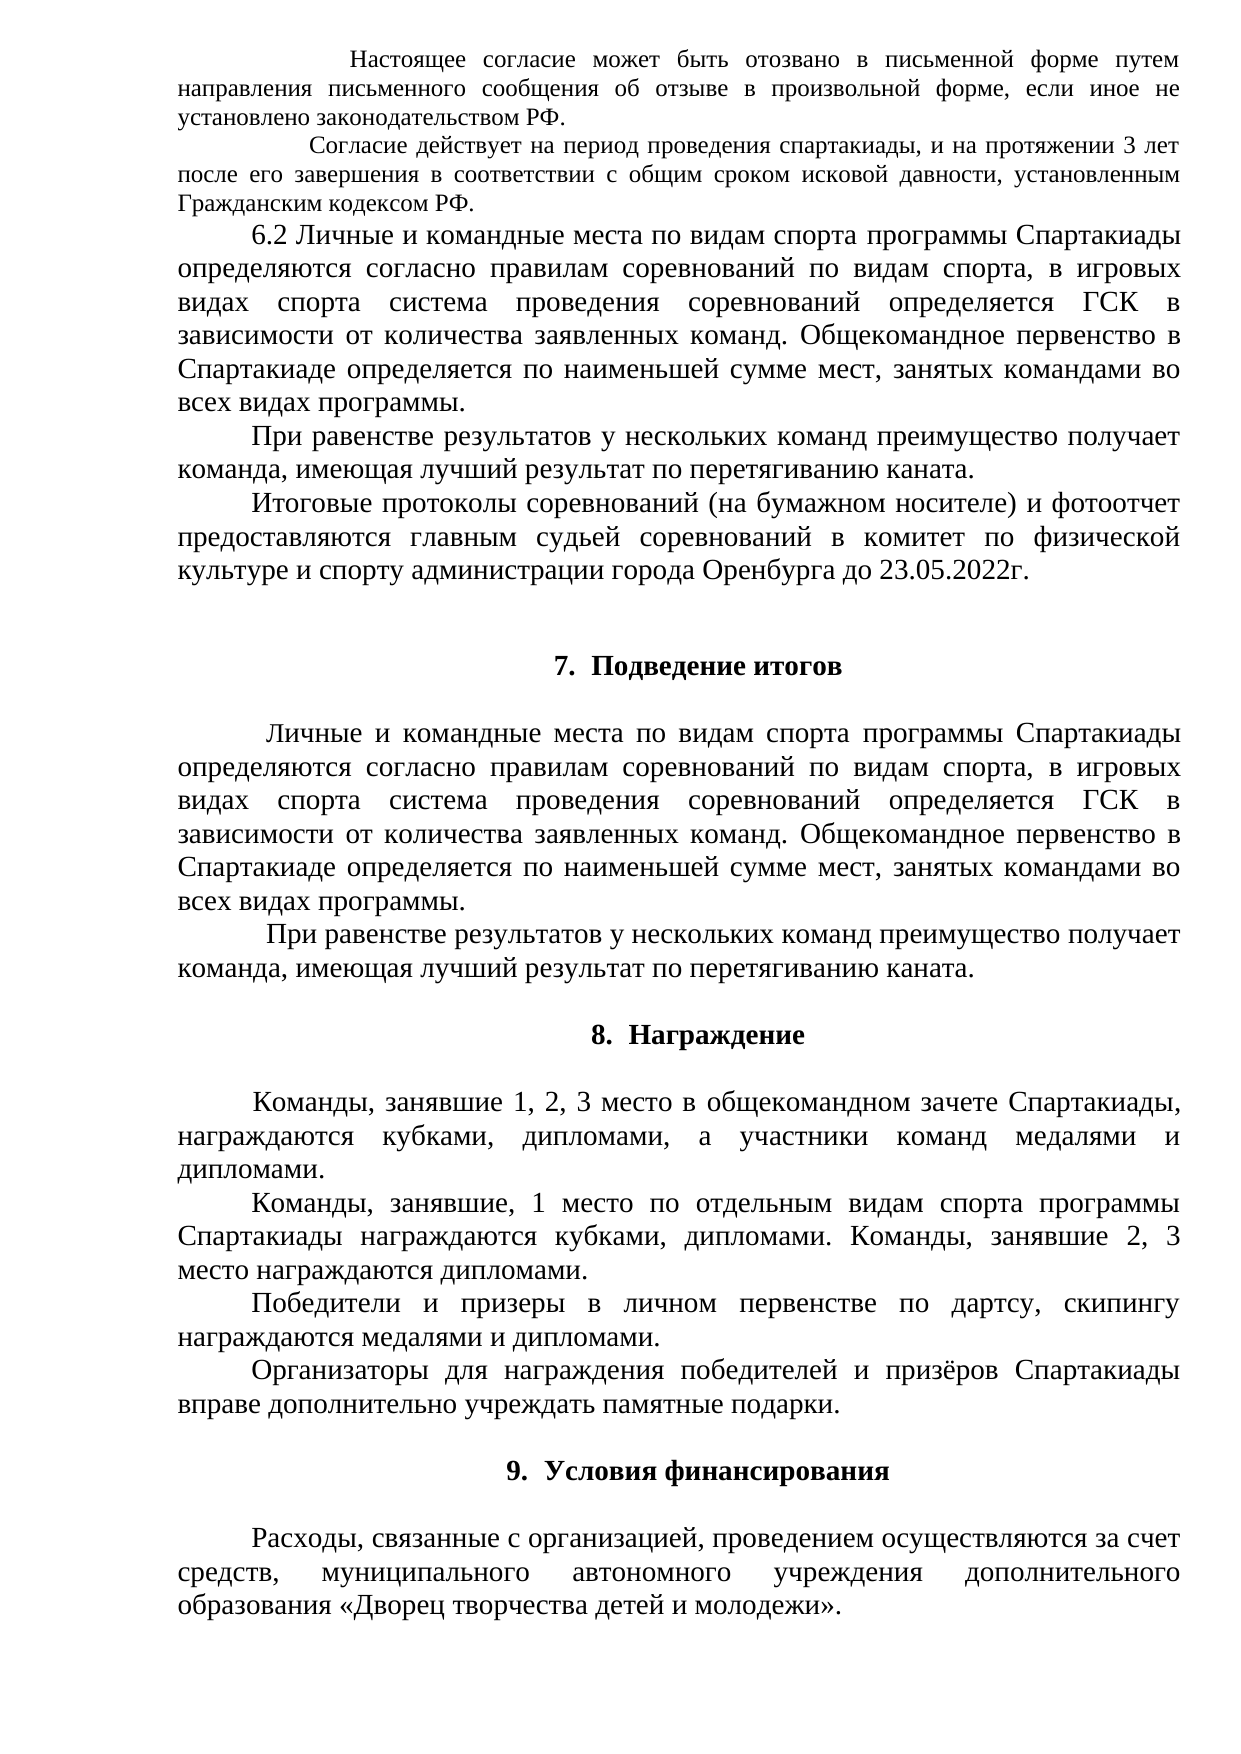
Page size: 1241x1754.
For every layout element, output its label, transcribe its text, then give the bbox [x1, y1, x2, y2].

text Личные и командные места по видам спорта программы Спартакиады определяются согласно правилам соревнований по видам спорта, в игровых видах спорта система проведения соревнований определяется ГСК в зависимости от количества заявленных команд. Общекомандное первенство в Спартакиаде определяется по наименьшей сумме мест, занятых командами во всех видах программы. [177, 715, 1181, 916]
text Команды, занявшие 1, 2, 3 место в общекомандном зачете Спартакиады, награждаются кубками, дипломами, а участники команд медалями и дипломами. [177, 1084, 1181, 1185]
text Победители и призеры в личном первенстве по дартсу, скипингу награждаются медалями и дипломами. [177, 1285, 1181, 1352]
text Итоговые протоколы соревнований (на бумажном носителе) и фотоотчет предоставляются главным судьей соревнований в комитет по физической культуре и спорту администрации города Оренбурга до 23.05.2022г. [177, 485, 1181, 586]
list Награждение [215, 1017, 1181, 1051]
list Условия финансирования [215, 1453, 1181, 1487]
list Подведение итогов [215, 648, 1181, 682]
text Согласие действует на период проведения спартакиады, и на протяжении 3 лет после его завершения в соответствии с общим сроком исковой давности, установленным Гражданским кодексом РФ. [177, 131, 1181, 217]
text Команды, занявшие, 1 место по отдельным видам спорта программы Спартакиады награждаются кубками, дипломами. Команды, занявшие 2, 3 место награждаются дипломами. [177, 1185, 1181, 1285]
text 6.2 Личные и командные места по видам спорта программы Спартакиады определяются согласно правилам соревнований по видам спорта, в игровых видах спорта система проведения соревнований определяется ГСК в зависимости от количества заявленных команд. Общекомандное первенство в Спартакиаде определяется по наименьшей сумме мест, занятых командами во всех видах программы. [177, 217, 1181, 418]
text Организаторы для награждения победителей и призёров Спартакиады вправе дополнительно учреждать памятные подарки. [177, 1352, 1181, 1419]
text При равенстве результатов у нескольких команд преимущество получает команда, имеющая лучший результат по перетягиванию каната. [177, 916, 1181, 983]
text Настоящее согласие может быть отозвано в письменной форме путем направления письменного сообщения об отзыве в произвольной форме, если иное не установлено законодательством РФ. [177, 44, 1181, 131]
text При равенстве результатов у нескольких команд преимущество получает команда, имеющая лучший результат по перетягиванию каната. [177, 418, 1181, 485]
text Расходы, связанные с организацией, проведением осуществляются за счет средств, муниципального автономного учреждения дополнительного образования «Дворец творчества детей и молодежи». [177, 1520, 1181, 1621]
